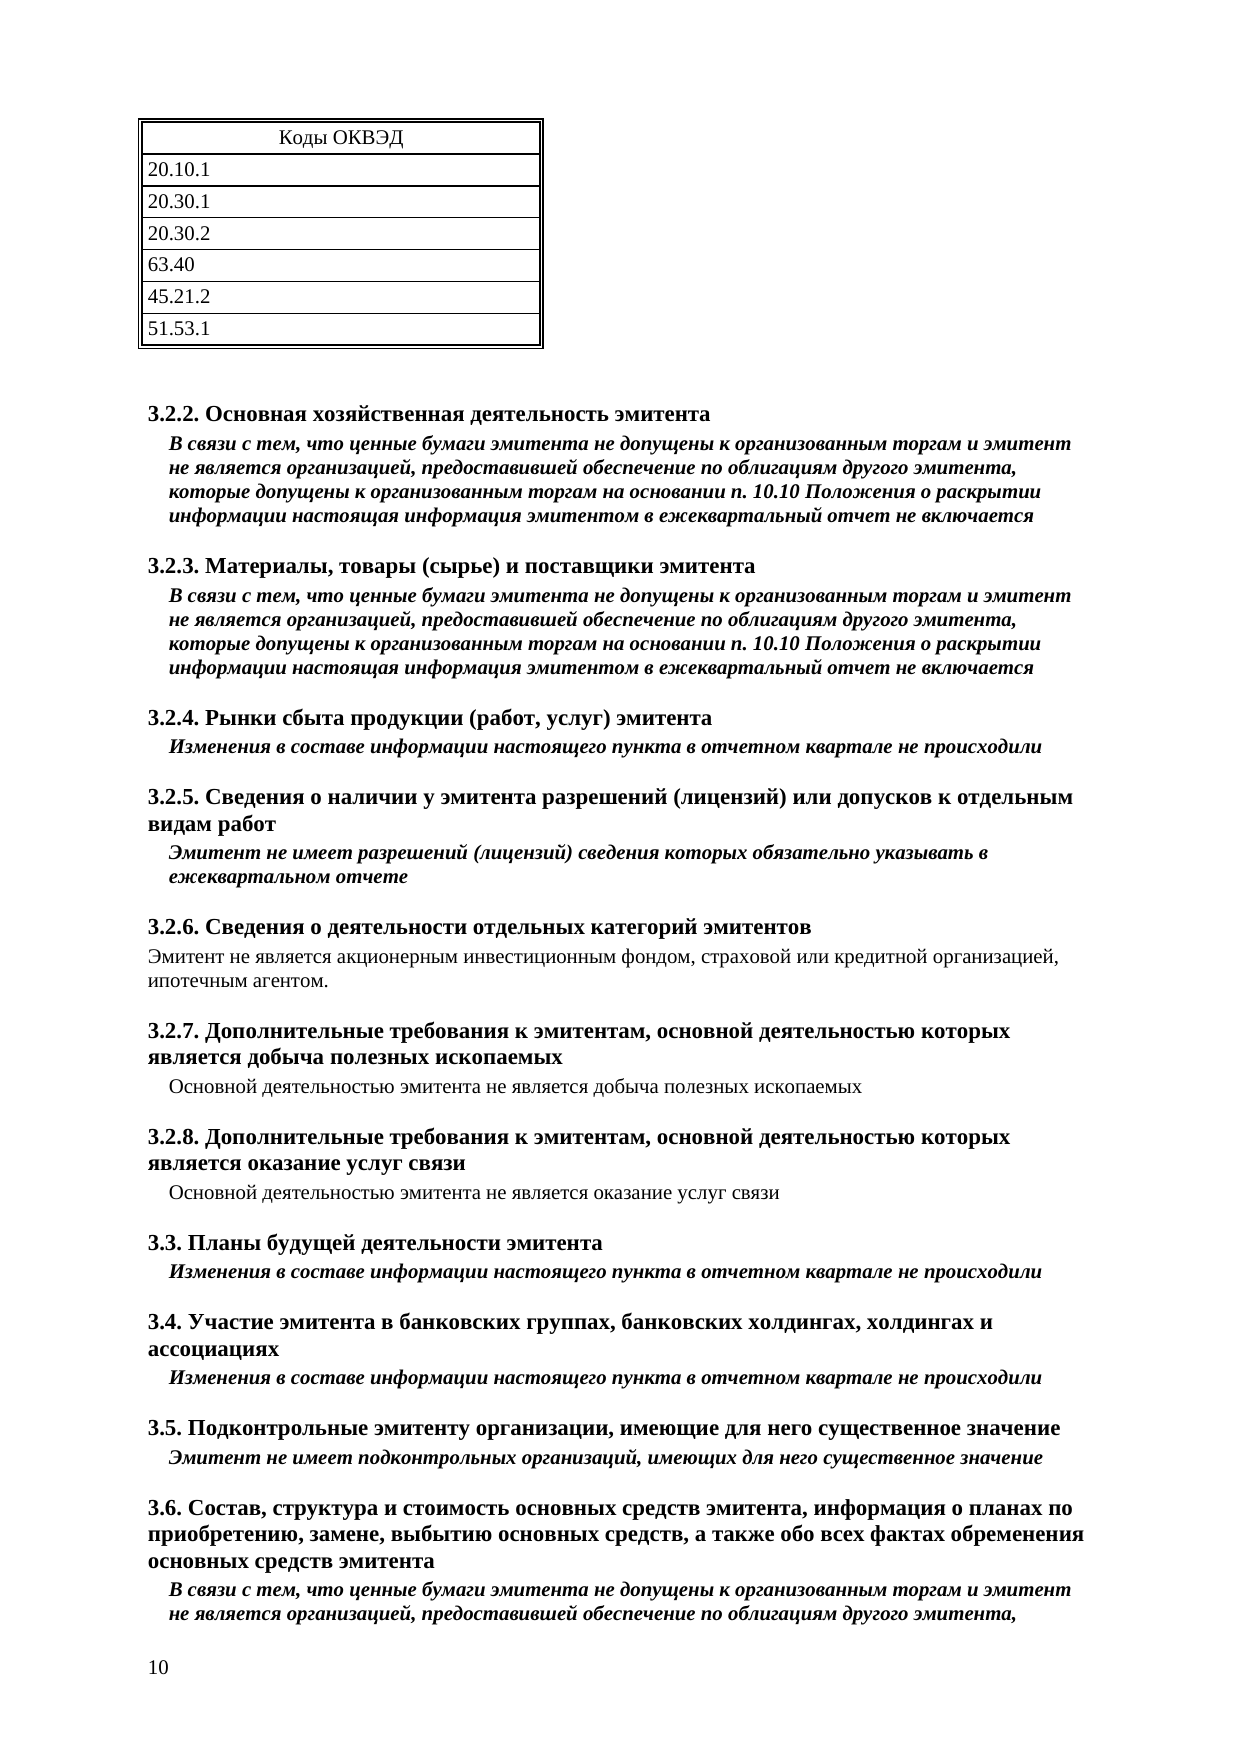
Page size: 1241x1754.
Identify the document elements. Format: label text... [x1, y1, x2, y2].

subtitle 3.2.2. Основная хозяйственная деятельность эмитента [148, 400, 1092, 427]
text Изменения в составе информации настоящего пункта в отчетном квартале не происходили [168, 1259, 1092, 1283]
table_header Коды ОКВЭД [143, 123, 539, 153]
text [168, 1577, 1092, 1625]
subtitle 3.4. Участие эмитента в банковских группах, банковских холдингах, холдингах и ассоциациях [148, 1308, 1092, 1361]
table_cell 63.40 [143, 250, 539, 281]
table_cell 20.30.2 [143, 218, 539, 249]
text Эмитент не является акционерным инвестиционным фондом, страховой или кредитной организацией, ипотечным агентом. [148, 944, 1092, 992]
subtitle 3.2.5. Сведения о наличии у эмитента разрешений (лицензий) или допусков к отдельным видам работ [148, 783, 1092, 836]
table_cell 20.10.1 [143, 155, 539, 185]
table_cell 45.21.2 [143, 282, 539, 312]
table_cell 20.30.1 [143, 187, 539, 217]
text Основной деятельностью эмитента не является оказание услуг связи [168, 1180, 1092, 1204]
subtitle 3.2.6. Сведения о деятельности отдельных категорий эмитентов [148, 913, 1092, 940]
subtitle 3.2.7. Дополнительные требования к эмитентам, основной деятельностью которых является добыча полезных ископаемых [148, 1017, 1092, 1070]
subtitle 3.2.3. Материалы, товары (сырье) и поставщики эмитента [148, 552, 1092, 578]
text Основной деятельностью эмитента не является добыча полезных ископаемых [168, 1074, 1092, 1098]
text Эмитент не имеет подконтрольных организаций, имеющих для него существенное значение [168, 1445, 1092, 1469]
table_cell 51.53.1 [143, 314, 539, 344]
subtitle 3.6. Состав, структура и стоимость основных средств эмитента, информация о планах по приобретению, замене, выбытию основных средств, а также обо всех фактах обременения основных средств эмитента [148, 1494, 1092, 1573]
text Изменения в составе информации настоящего пункта в отчетном квартале не происходили [168, 1365, 1092, 1389]
subtitle 3.2.4. Рынки сбыта продукции (работ, услуг) эмитента [148, 704, 1092, 730]
subtitle 3.5. Подконтрольные эмитенту организации, имеющие для него существенное значение [148, 1414, 1092, 1441]
text Эмитент не имеет разрешений (лицензий) сведения которых обязательно указывать в ежеквартальном отчете [168, 840, 1092, 888]
subtitle 3.2.8. Дополнительные требования к эмитентам, основной деятельностью которых является оказание услуг связи [148, 1123, 1092, 1176]
subtitle 3.3. Планы будущей деятельности эмитента [148, 1229, 1092, 1255]
text Изменения в составе информации настоящего пункта в отчетном квартале не происходили [168, 734, 1092, 758]
